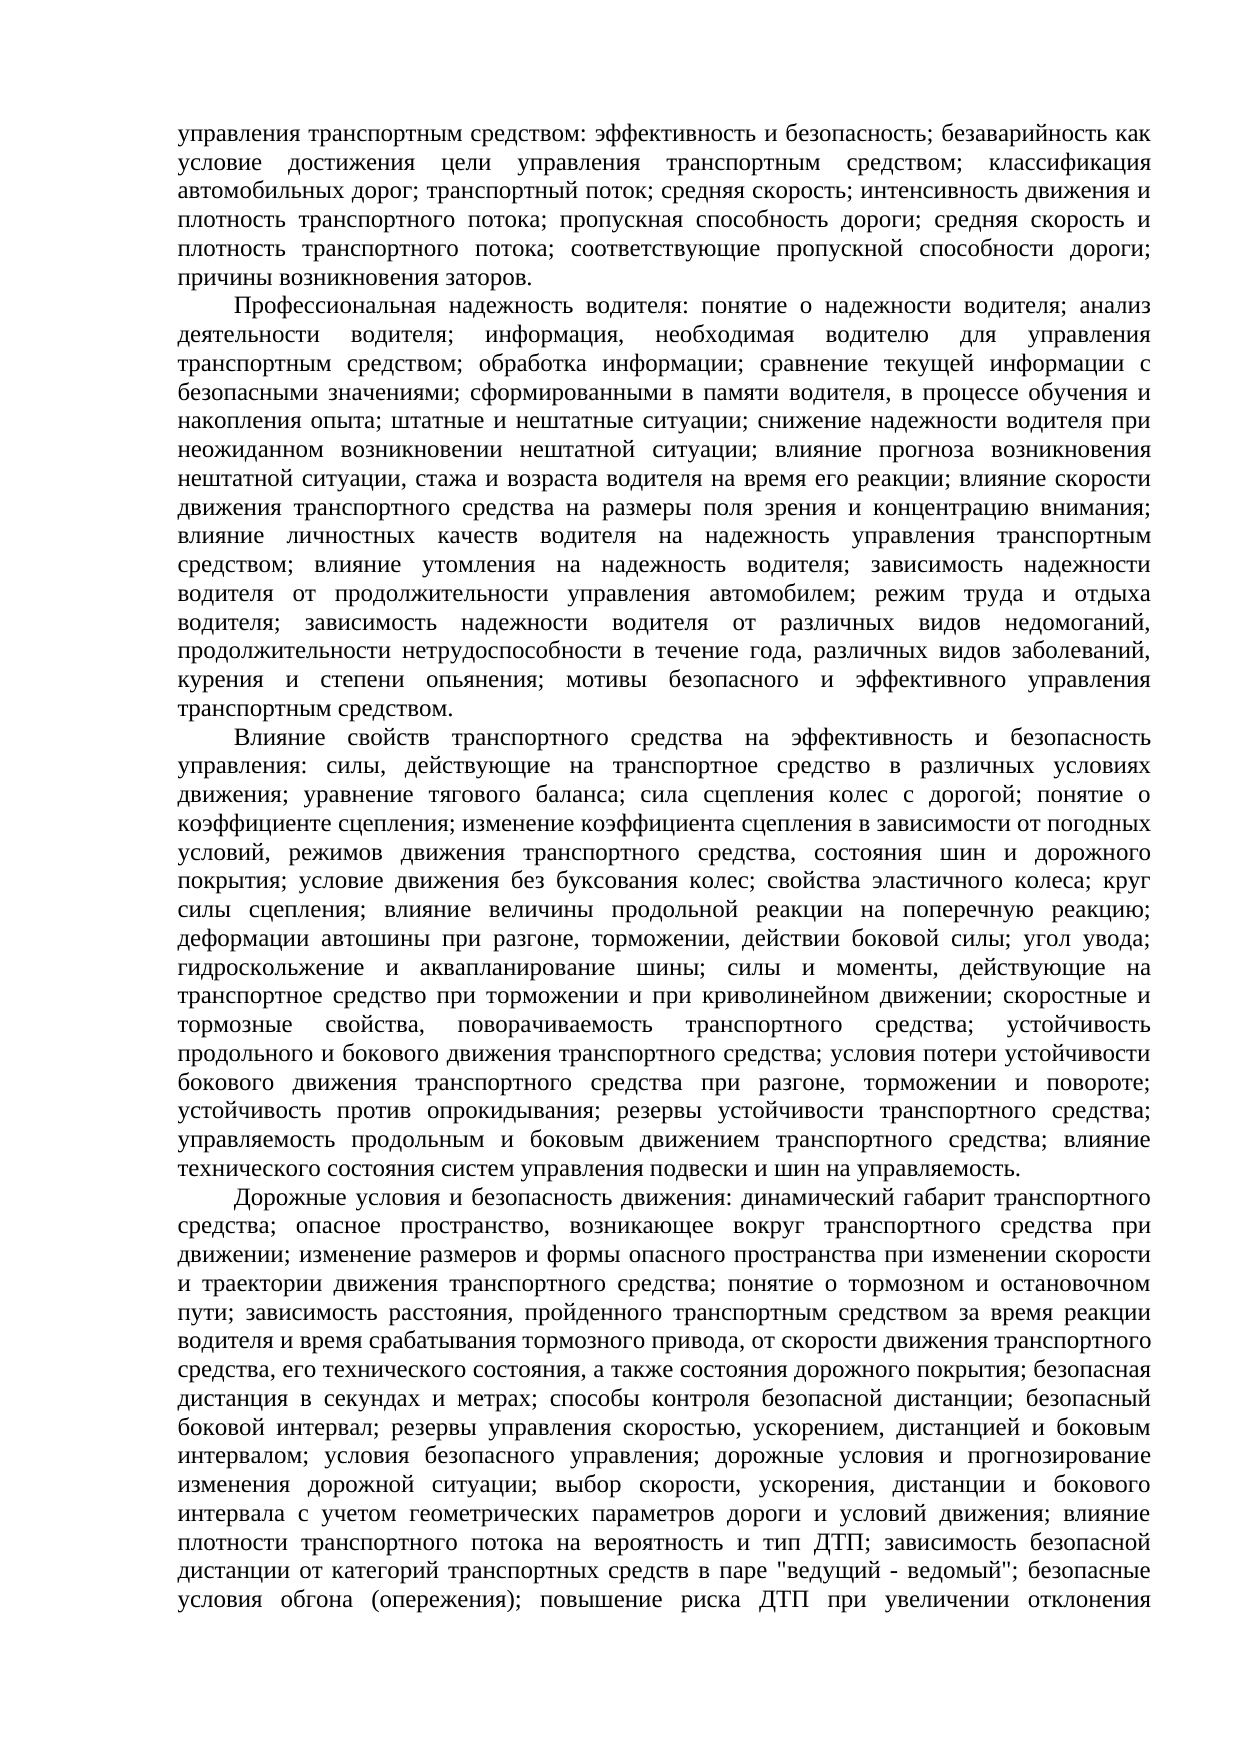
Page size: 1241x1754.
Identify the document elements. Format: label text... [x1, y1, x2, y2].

text Влияние свойств транспортного средства на эффективность и безопасность управления: силы, действующие на транспортное средство в различных условиях движения; уравнение тягового баланса; сила сцепления колес с дорогой; понятие о коэффициенте сцепления; изменение коэффициента сцепления в зависимости от погодных условий, режимов движения транспортного средства, состояния шин и дорожного покрытия; условие движения без буксования колес; свойства эластичного колеса; круг силы сцепления; влияние величины продольной реакции на поперечную реакцию; деформации автошины при разгоне, торможении, действии боковой силы; угол увода; гидроскольжение и аквапланирование шины; силы и моменты, действующие на транспортное средство при торможении и при криволинейном движении; скоростные и тормозные свойства, поворачиваемость транспортного средства; устойчивость продольного и бокового движения транспортного средства; условия потери устойчивости бокового движения транспортного средства при разгоне, торможении и повороте; устойчивость против опрокидывания; резервы устойчивости транспортного средства; управляемость продольным и боковым движением транспортного средства; влияние технического состояния систем управления подвески и шин на управляемость. [177, 722, 1152, 1182]
text Профессиональная надежность водителя: понятие о надежности водителя; анализ деятельности водителя; информация, необходимая водителю для управления транспортным средством; обработка информации; сравнение текущей информации с безопасными значениями; сформированными в памяти водителя, в процессе обучения и накопления опыта; штатные и нештатные ситуации; снижение надежности водителя при неожиданном возникновении нештатной ситуации; влияние прогноза возникновения нештатной ситуации, стажа и возраста водителя на время его реакции; влияние скорости движения транспортного средства на размеры поля зрения и концентрацию внимания; влияние личностных качеств водителя на надежность управления транспортным средством; влияние утомления на надежность водителя; зависимость надежности водителя от продолжительности управления автомобилем; режим труда и отдыха водителя; зависимость надежности водителя от различных видов недомоганий, продолжительности нетрудоспособности в течение года, различных видов заболеваний, курения и степени опьянения; мотивы безопасного и эффективного управления транспортным средством. [177, 291, 1152, 722]
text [177, 118, 1152, 291]
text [177, 1182, 1152, 1613]
